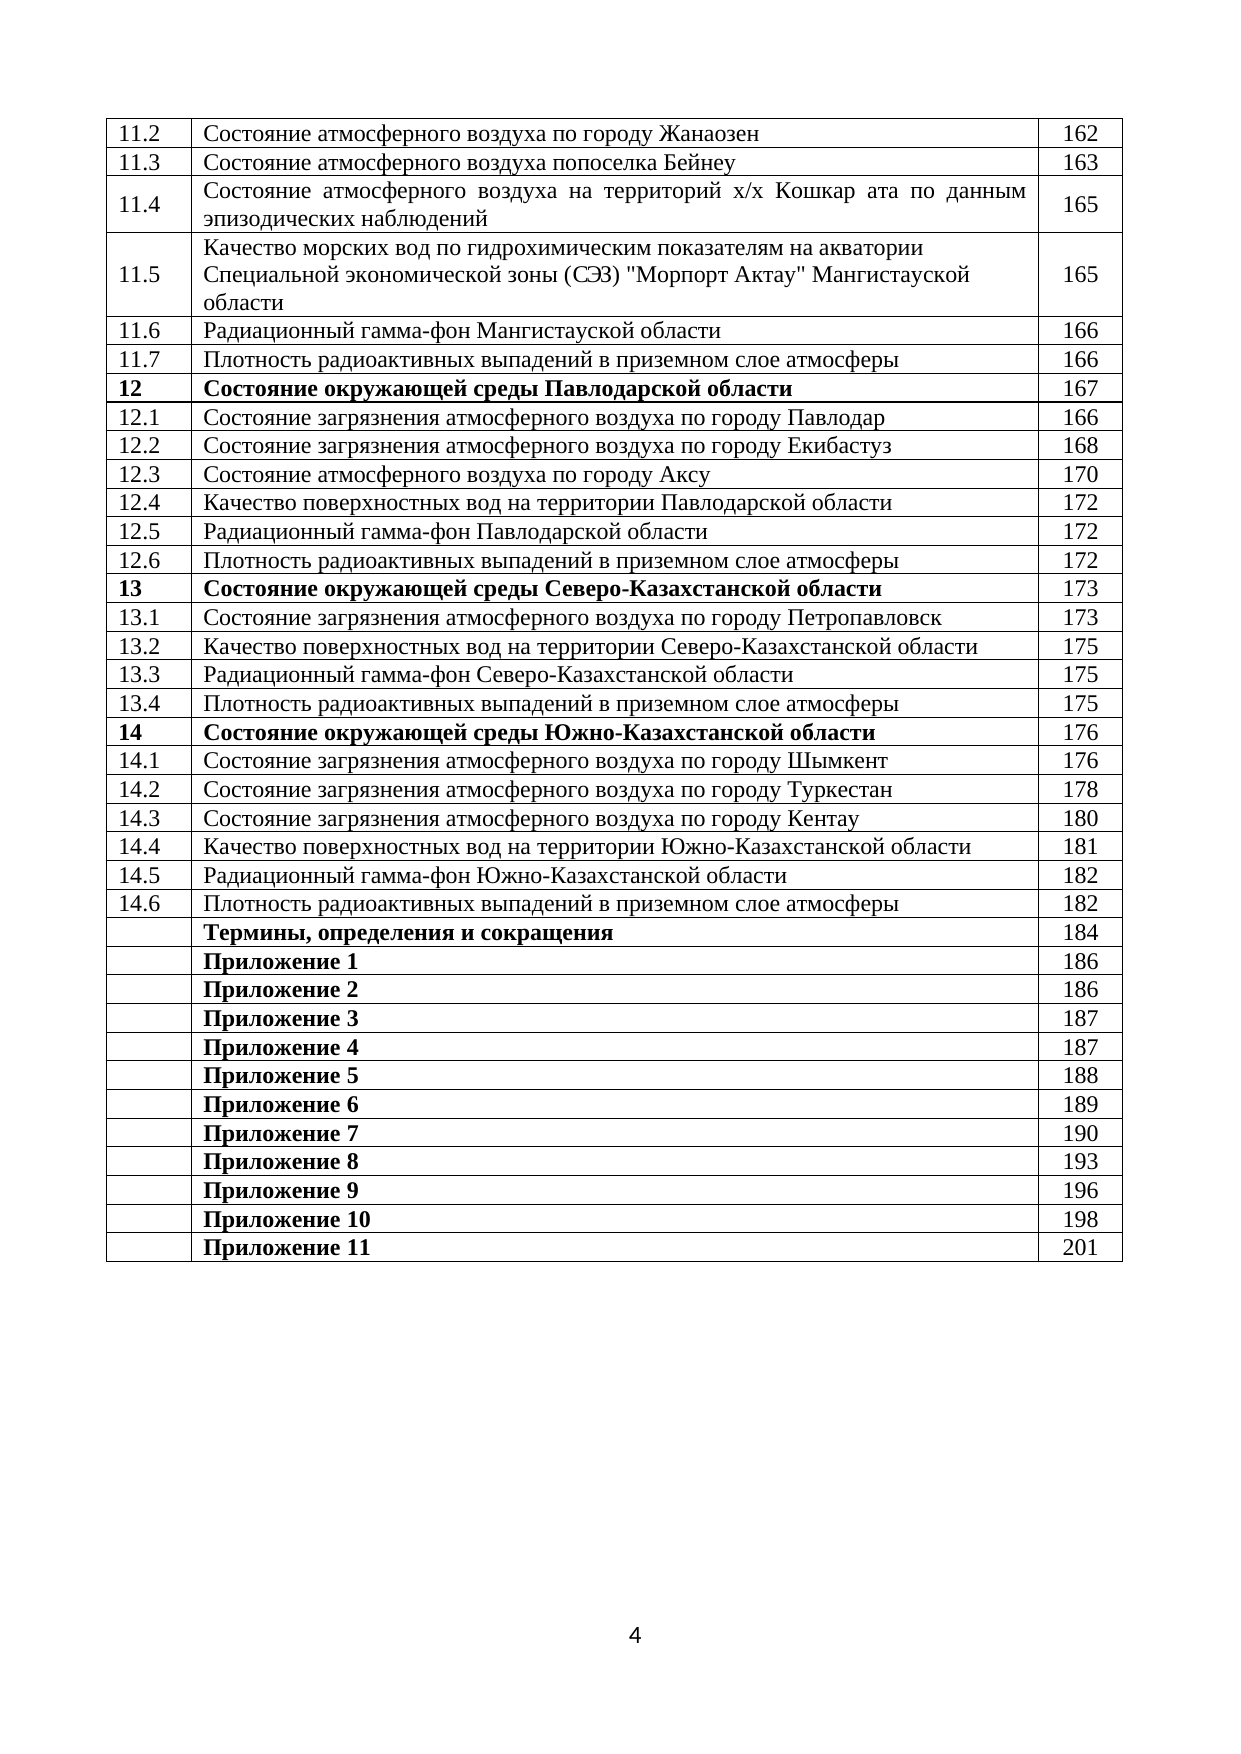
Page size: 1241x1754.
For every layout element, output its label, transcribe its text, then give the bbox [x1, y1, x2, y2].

table_cell 175 [1039, 660, 1122, 688]
table_cell Плотность радиоактивных выпадений в приземном слое атмосферы [192, 546, 1038, 573]
table_cell Приложение 1 [192, 947, 1038, 974]
table_cell 12.2 [107, 431, 191, 459]
table_cell [107, 947, 191, 974]
table_cell Радиационный гамма-фон Павлодарской области [192, 517, 1038, 545]
table_cell Качество поверхностных вод на территории Южно-Казахстанской области [192, 832, 1038, 860]
table_cell 12.6 [107, 546, 191, 573]
table_cell Приложение 6 [192, 1090, 1038, 1118]
table_cell Радиационный гамма-фон Южно-Казахстанской области [192, 861, 1038, 888]
table_cell [107, 1233, 191, 1261]
table_cell Радиационный гамма-фон Мангистауской области [192, 317, 1038, 344]
table_cell Состояние загрязнения атмосферного воздуха по городу Шымкент [192, 746, 1038, 774]
table_cell 13.1 [107, 603, 191, 631]
table_cell 14.3 [107, 804, 191, 831]
table_cell 12 [107, 374, 191, 401]
table_cell 180 [1039, 804, 1122, 831]
table_cell 12.1 [107, 403, 191, 430]
table_cell 11.3 [107, 148, 191, 175]
table_cell [107, 1147, 191, 1175]
table_cell 175 [1039, 689, 1122, 717]
table_cell 178 [1039, 775, 1122, 802]
table_cell 181 [1039, 832, 1122, 860]
table_cell 196 [1039, 1176, 1122, 1203]
table_cell 12.3 [107, 460, 191, 487]
table_cell Состояние окружающей среды Южно-Казахстанской области [192, 718, 1038, 745]
table_cell Состояние атмосферного воздуха на территорий х/х Кошкар ата по данным эпизодических наблюдений [192, 176, 1038, 232]
table_cell Радиационный гамма-фон Северо-Казахстанской области [192, 660, 1038, 688]
table_cell 193 [1039, 1147, 1122, 1175]
table_cell 186 [1039, 975, 1122, 1003]
table_cell 172 [1039, 489, 1122, 516]
table_cell Приложение 8 [192, 1147, 1038, 1175]
table_cell Приложение 9 [192, 1176, 1038, 1203]
table_cell 172 [1039, 517, 1122, 545]
table_cell Плотность радиоактивных выпадений в приземном слое атмосферы [192, 345, 1038, 373]
table_cell 189 [1039, 1090, 1122, 1118]
table_cell [107, 1176, 191, 1203]
table_cell Состояние загрязнения атмосферного воздуха по городу Петропавловск [192, 603, 1038, 631]
table_cell Приложение 11 [192, 1233, 1038, 1261]
table_cell 163 [1039, 148, 1122, 175]
table_cell 162 [1039, 119, 1122, 147]
table_cell Качество поверхностных вод на территории Павлодарской области [192, 489, 1038, 516]
table_cell 176 [1039, 746, 1122, 774]
table_cell [107, 975, 191, 1003]
table_cell 14.5 [107, 861, 191, 888]
table_cell 190 [1039, 1119, 1122, 1146]
table_cell Состояние загрязнения атмосферного воздуха по городу Кентау [192, 804, 1038, 831]
table_cell 173 [1039, 574, 1122, 602]
table_cell [107, 1033, 191, 1060]
table_cell 167 [1039, 374, 1122, 401]
table_cell Приложение 7 [192, 1119, 1038, 1146]
table_cell 14.6 [107, 890, 191, 917]
table_cell Термины, определения и сокращения [192, 918, 1038, 946]
table_cell 14 [107, 718, 191, 745]
table_cell Состояние атмосферного воздуха по городу Аксу [192, 460, 1038, 487]
table_cell 166 [1039, 317, 1122, 344]
table_cell 172 [1039, 546, 1122, 573]
table_cell 13.2 [107, 632, 191, 659]
table_cell 11.6 [107, 317, 191, 344]
table_cell Плотность радиоактивных выпадений в приземном слое атмосферы [192, 890, 1038, 917]
table_cell 201 [1039, 1233, 1122, 1261]
table_cell 14.4 [107, 832, 191, 860]
table_cell 14.1 [107, 746, 191, 774]
table_cell 11.5 [107, 233, 191, 316]
table_cell Состояние атмосферного воздуха по городу Жанаозен [192, 119, 1038, 147]
table_cell 170 [1039, 460, 1122, 487]
table_cell Состояние загрязнения атмосферного воздуха по городу Туркестан [192, 775, 1038, 802]
table_cell 13 [107, 574, 191, 602]
table_cell Приложение 3 [192, 1004, 1038, 1032]
table_cell 168 [1039, 431, 1122, 459]
table_cell 12.5 [107, 517, 191, 545]
table_cell Качество поверхностных вод на территории Северо-Казахстанской области [192, 632, 1038, 659]
table_cell 13.3 [107, 660, 191, 688]
table_cell Приложение 2 [192, 975, 1038, 1003]
table_cell Состояние загрязнения атмосферного воздуха по городу Павлодар [192, 403, 1038, 430]
table_cell [107, 918, 191, 946]
table_cell [107, 1090, 191, 1118]
table_cell 182 [1039, 861, 1122, 888]
table_cell 11.4 [107, 176, 191, 232]
table_cell Приложение 4 [192, 1033, 1038, 1060]
table_cell 184 [1039, 918, 1122, 946]
table_cell 175 [1039, 632, 1122, 659]
table_cell Состояние окружающей среды Павлодарской области [192, 374, 1038, 401]
table_cell [107, 1119, 191, 1146]
table_cell 198 [1039, 1205, 1122, 1232]
table_cell 166 [1039, 403, 1122, 430]
table_cell 11.7 [107, 345, 191, 373]
table_cell 186 [1039, 947, 1122, 974]
table_cell [107, 1061, 191, 1089]
table_cell Состояние атмосферного воздуха попоселка Бейнеу [192, 148, 1038, 175]
table_cell 187 [1039, 1004, 1122, 1032]
table_cell 165 [1039, 233, 1122, 316]
table_cell 165 [1039, 176, 1122, 232]
table_cell Качество морских вод по гидрохимическим показателям на акватории Специальной экономической зоны (СЭЗ) "Морпорт Актау" Мангистауской области [192, 233, 1038, 316]
table_cell 173 [1039, 603, 1122, 631]
table_cell 12.4 [107, 489, 191, 516]
table_cell Приложение 5 [192, 1061, 1038, 1089]
table_cell 166 [1039, 345, 1122, 373]
table_cell 188 [1039, 1061, 1122, 1089]
table_cell [107, 1205, 191, 1232]
table_cell 11.2 [107, 119, 191, 147]
table_cell Состояние загрязнения атмосферного воздуха по городу Екибастуз [192, 431, 1038, 459]
table_cell 187 [1039, 1033, 1122, 1060]
table_cell 14.2 [107, 775, 191, 802]
table_cell Состояние окружающей среды Северо-Казахстанской области [192, 574, 1038, 602]
table_cell 13.4 [107, 689, 191, 717]
table_cell 182 [1039, 890, 1122, 917]
table_cell Плотность радиоактивных выпадений в приземном слое атмосферы [192, 689, 1038, 717]
table_cell [107, 1004, 191, 1032]
table_cell 176 [1039, 718, 1122, 745]
table_cell Приложение 10 [192, 1205, 1038, 1232]
